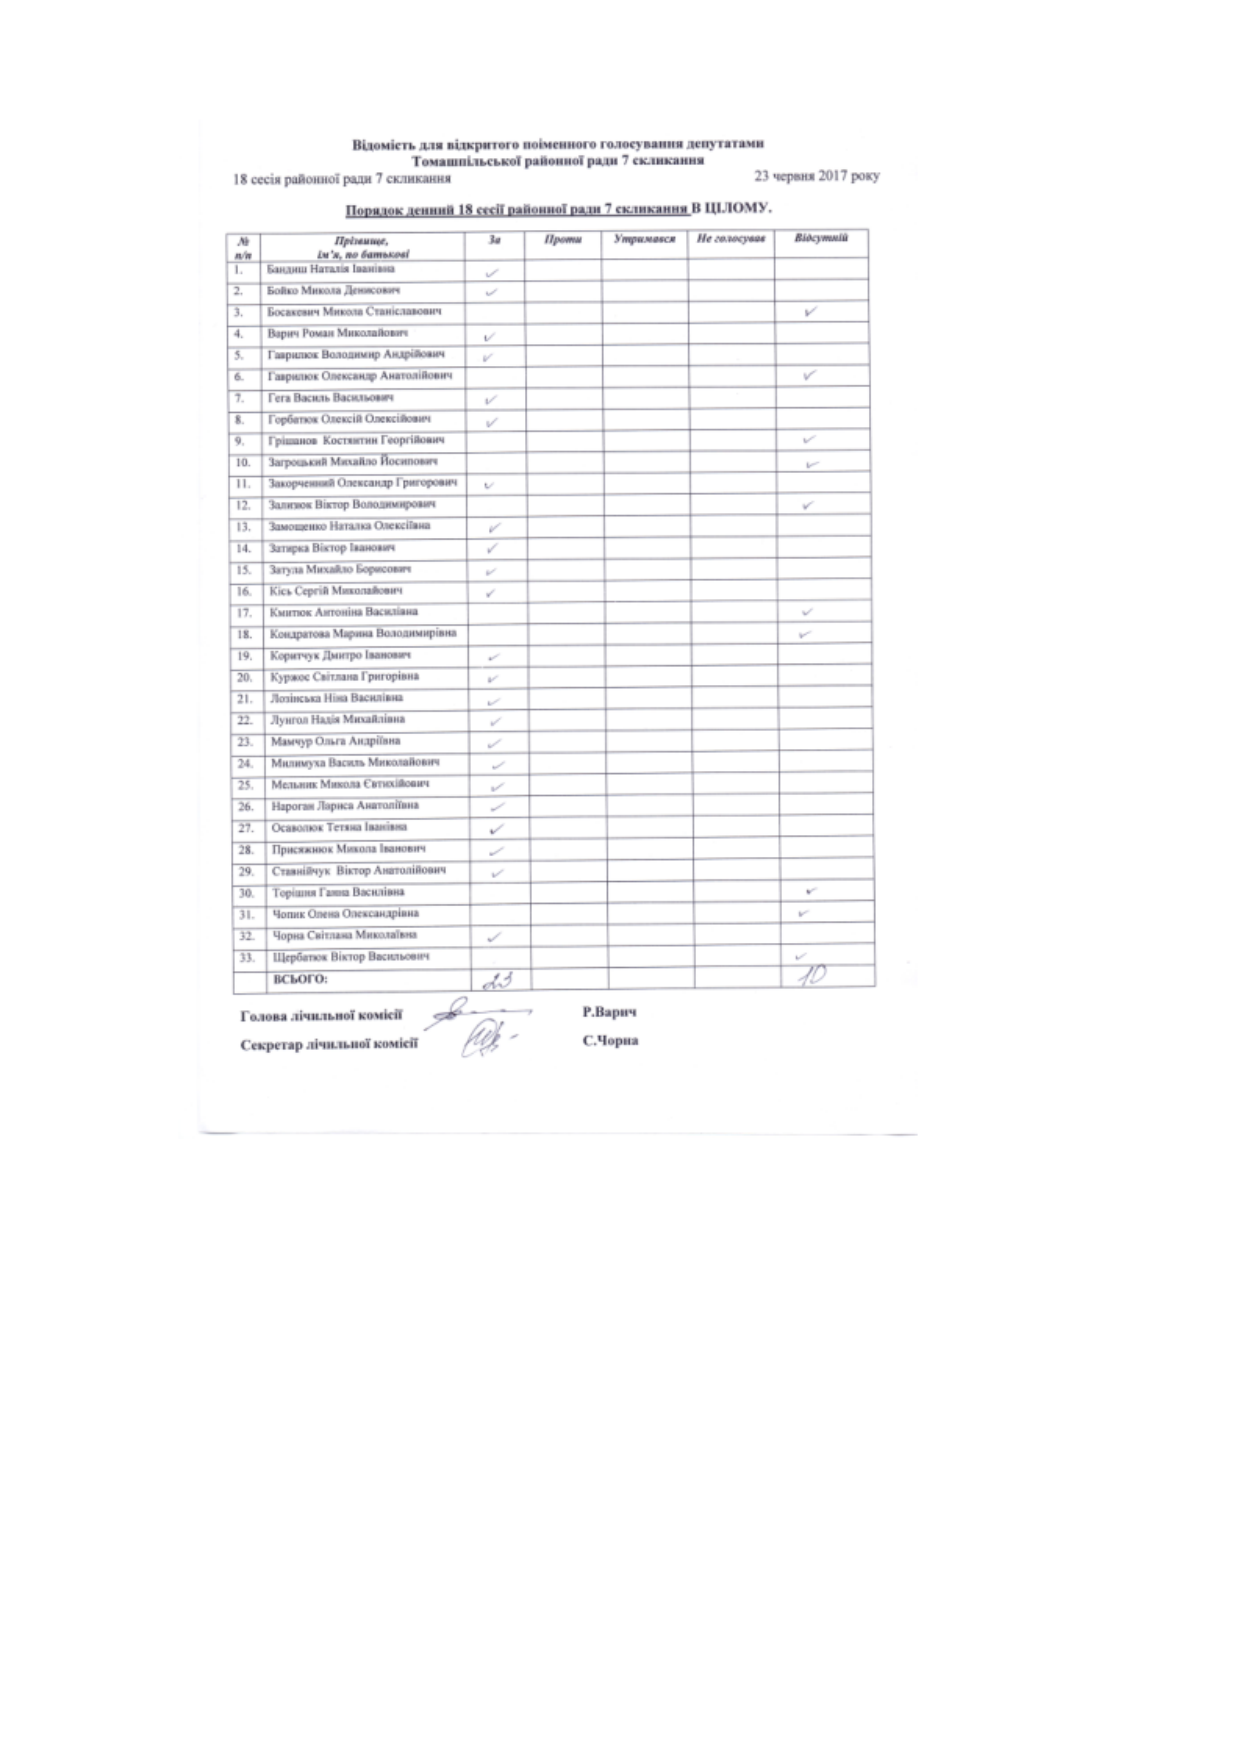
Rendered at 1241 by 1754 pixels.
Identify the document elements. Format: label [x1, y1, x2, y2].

picture [177, 118, 918, 1139]
